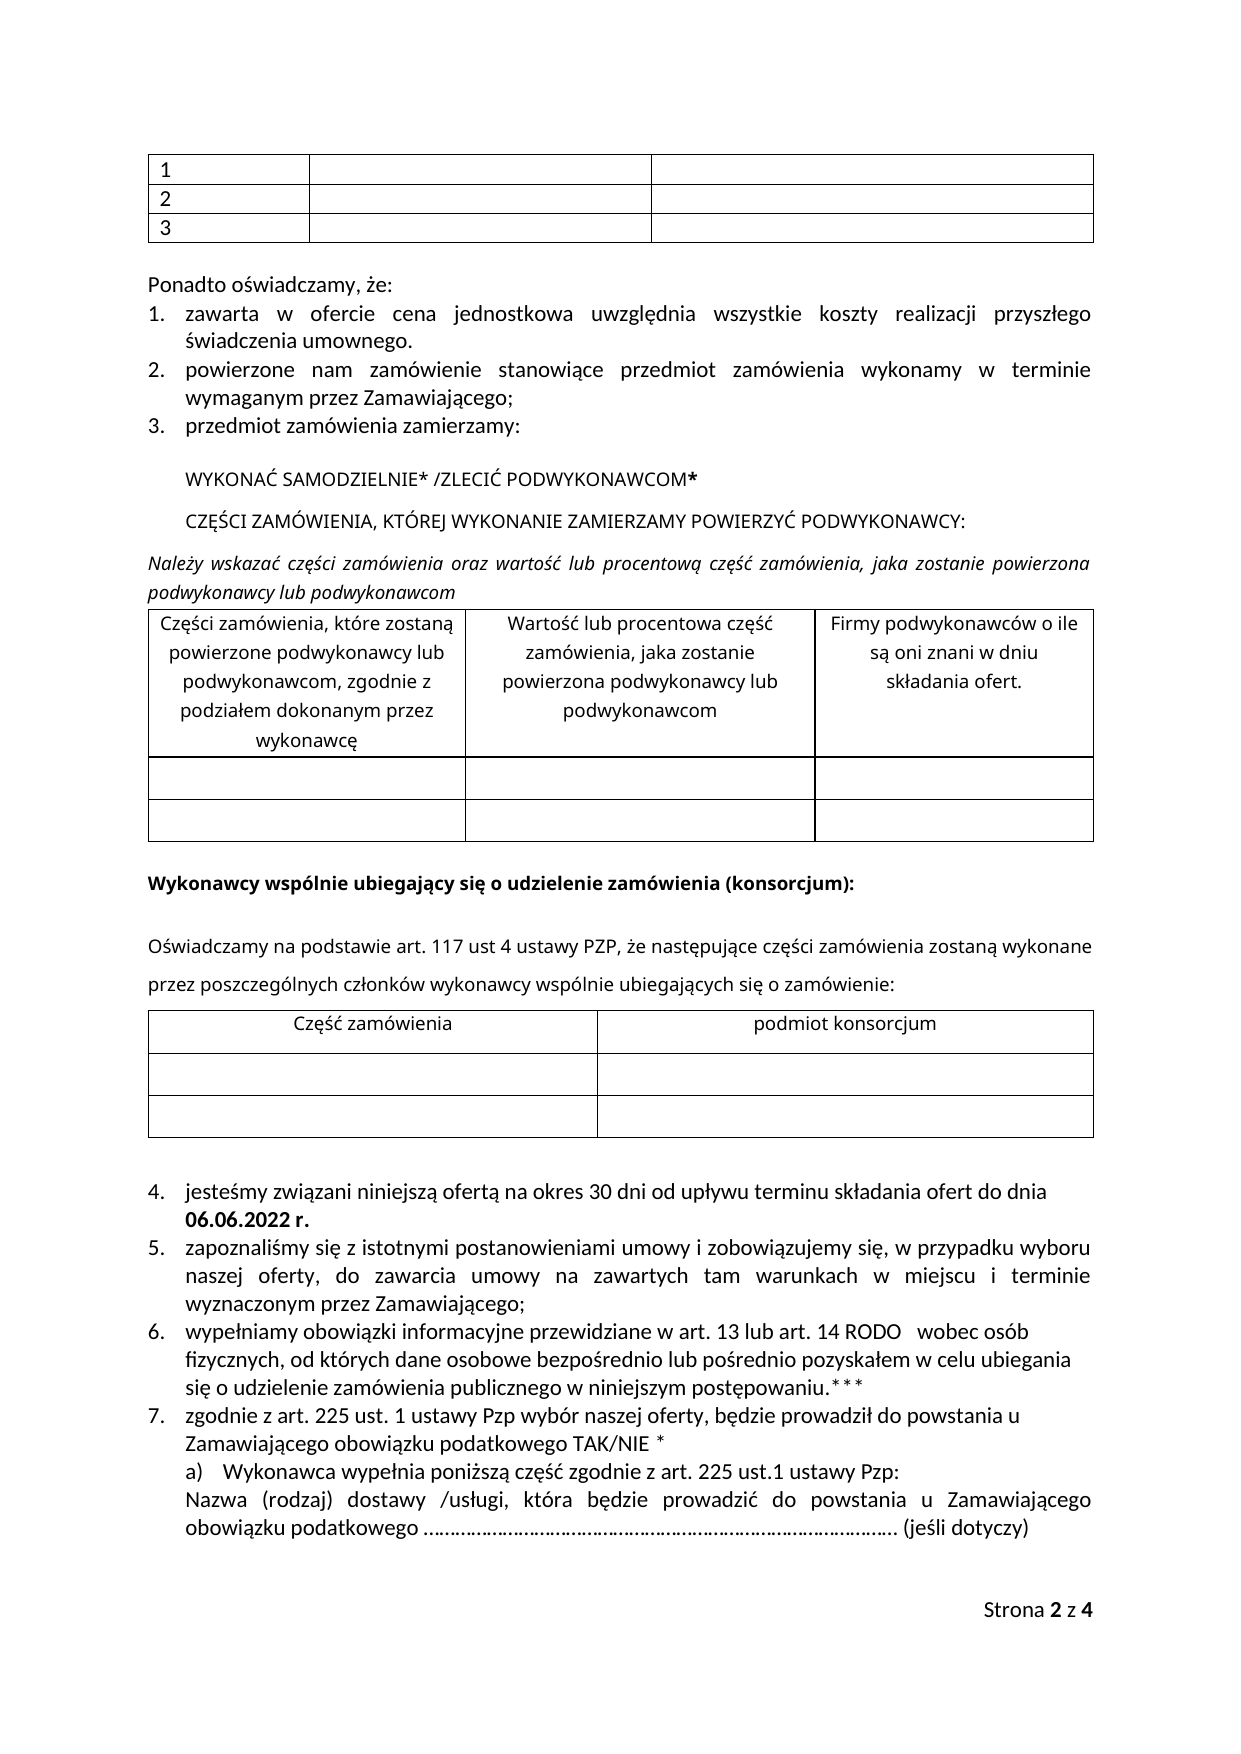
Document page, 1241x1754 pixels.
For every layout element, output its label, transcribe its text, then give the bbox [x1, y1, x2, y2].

table_cell [598, 1054, 1093, 1095]
list przedmiot zamówienia zamierzamy: [148, 411, 1093, 439]
text WYKONAĆ SAMODZIELNIE* /ZLECIĆ PODWYKONAWCOM* [185, 467, 1093, 492]
text Wykonawcy wspólnie ubiegający się o udzielenie zamówienia (konsorcjum): [148, 870, 1093, 896]
list zgodnie z art. 225 ust. 1 ustawy Pzp wybór naszej oferty, będzie prowadził do powstania u Zamawiającego obowiązku podatkowego TAK/NIE * [148, 1401, 1093, 1457]
table_cell [149, 800, 465, 841]
text CZĘŚCI ZAMÓWIENIA, KTÓREJ WYKONANIE ZAMIERZAMY POWIERZYĆ PODWYKONAWCY: [185, 508, 1093, 534]
table_cell [310, 214, 651, 242]
table_cell [310, 155, 651, 183]
table_cell [466, 758, 814, 799]
table_cell [149, 1054, 597, 1095]
text Oświadczamy na podstawie art. 117 ust 4 ustawy PZP, że następujące części zamówienia zostaną wykonane przez poszczególnych członków wykonawcy wspólnie ubiegających się o zamówienie: [148, 933, 1093, 997]
table_header Firmy podwykonawców o ile są oni znani w dniu składania ofert. [816, 610, 1093, 756]
list Wykonawca wypełnia poniższą część zgodnie z art. 225 ust.1 ustawy Pzp: [185, 1457, 1093, 1486]
table_header Wartość lub procentowa część zamówienia, jaka zostanie powierzona podwykonawcy lub podwykonawcom [466, 610, 814, 756]
list jesteśmy związani niniejszą ofertą na okres 30 dni od upływu terminu składania ofert do dnia 06.06.2022 r. [148, 1177, 1093, 1233]
table_cell [149, 1096, 597, 1137]
list zawarta w ofercie cena jednostkowa uwzględnia wszystkie koszty realizacji przyszłego świadczenia umownego. [148, 299, 1093, 355]
table_cell [652, 185, 1093, 212]
table_cell [816, 758, 1093, 799]
table_cell [598, 1096, 1093, 1137]
list powierzone nam zamówienie stanowiące przedmiot zamówienia wykonamy w terminie wymaganym przez Zamawiającego; [148, 355, 1093, 411]
text Należy wskazać części zamówienia oraz wartość lub procentową część zamówienia, jaka zostanie powierzona podwykonawcy lub podwykonawcom [148, 550, 1093, 605]
text Ponadto oświadczamy, że: [148, 271, 1093, 299]
table_cell 3 [149, 214, 309, 242]
table_cell [310, 185, 651, 212]
list zapoznaliśmy się z istotnymi postanowieniami umowy i zobowiązujemy się, w przypadku wyboru naszej oferty, do zawarcia umowy na zawartych tam warunkach w miejscu i terminie wyznaczonym przez Zamawiającego; [148, 1233, 1093, 1317]
table_cell [816, 800, 1093, 841]
table_cell 2 [149, 185, 309, 212]
table_cell 1 [149, 155, 309, 183]
list wypełniamy obowiązki informacyjne przewidziane w art. 13 lub art. 14 RODO wobec osób fizycznych, od których dane osobowe bezpośrednio lub pośrednio pozyskałem w celu ubiegania się o udzielenie zamówienia publicznego w niniejszym postępowaniu.*** [148, 1317, 1093, 1401]
table_header Części zamówienia, które zostaną powierzone podwykonawcy lub podwykonawcom, zgodnie z podziałem dokonanym przez wykonawcę [149, 610, 465, 756]
table_cell [149, 758, 465, 799]
table_cell [652, 214, 1093, 242]
table_cell [466, 800, 814, 841]
table_cell [652, 155, 1093, 183]
table_header Część zamówienia [149, 1011, 597, 1053]
text Nazwa (rodzaj) dostawy /usługi, która będzie prowadzić do powstania u Zamawiającego obowiązku podatkowego ……………………………………………………………………………… (jeśli dotyczy) [185, 1486, 1093, 1542]
table_header podmiot konsorcjum [598, 1011, 1093, 1053]
